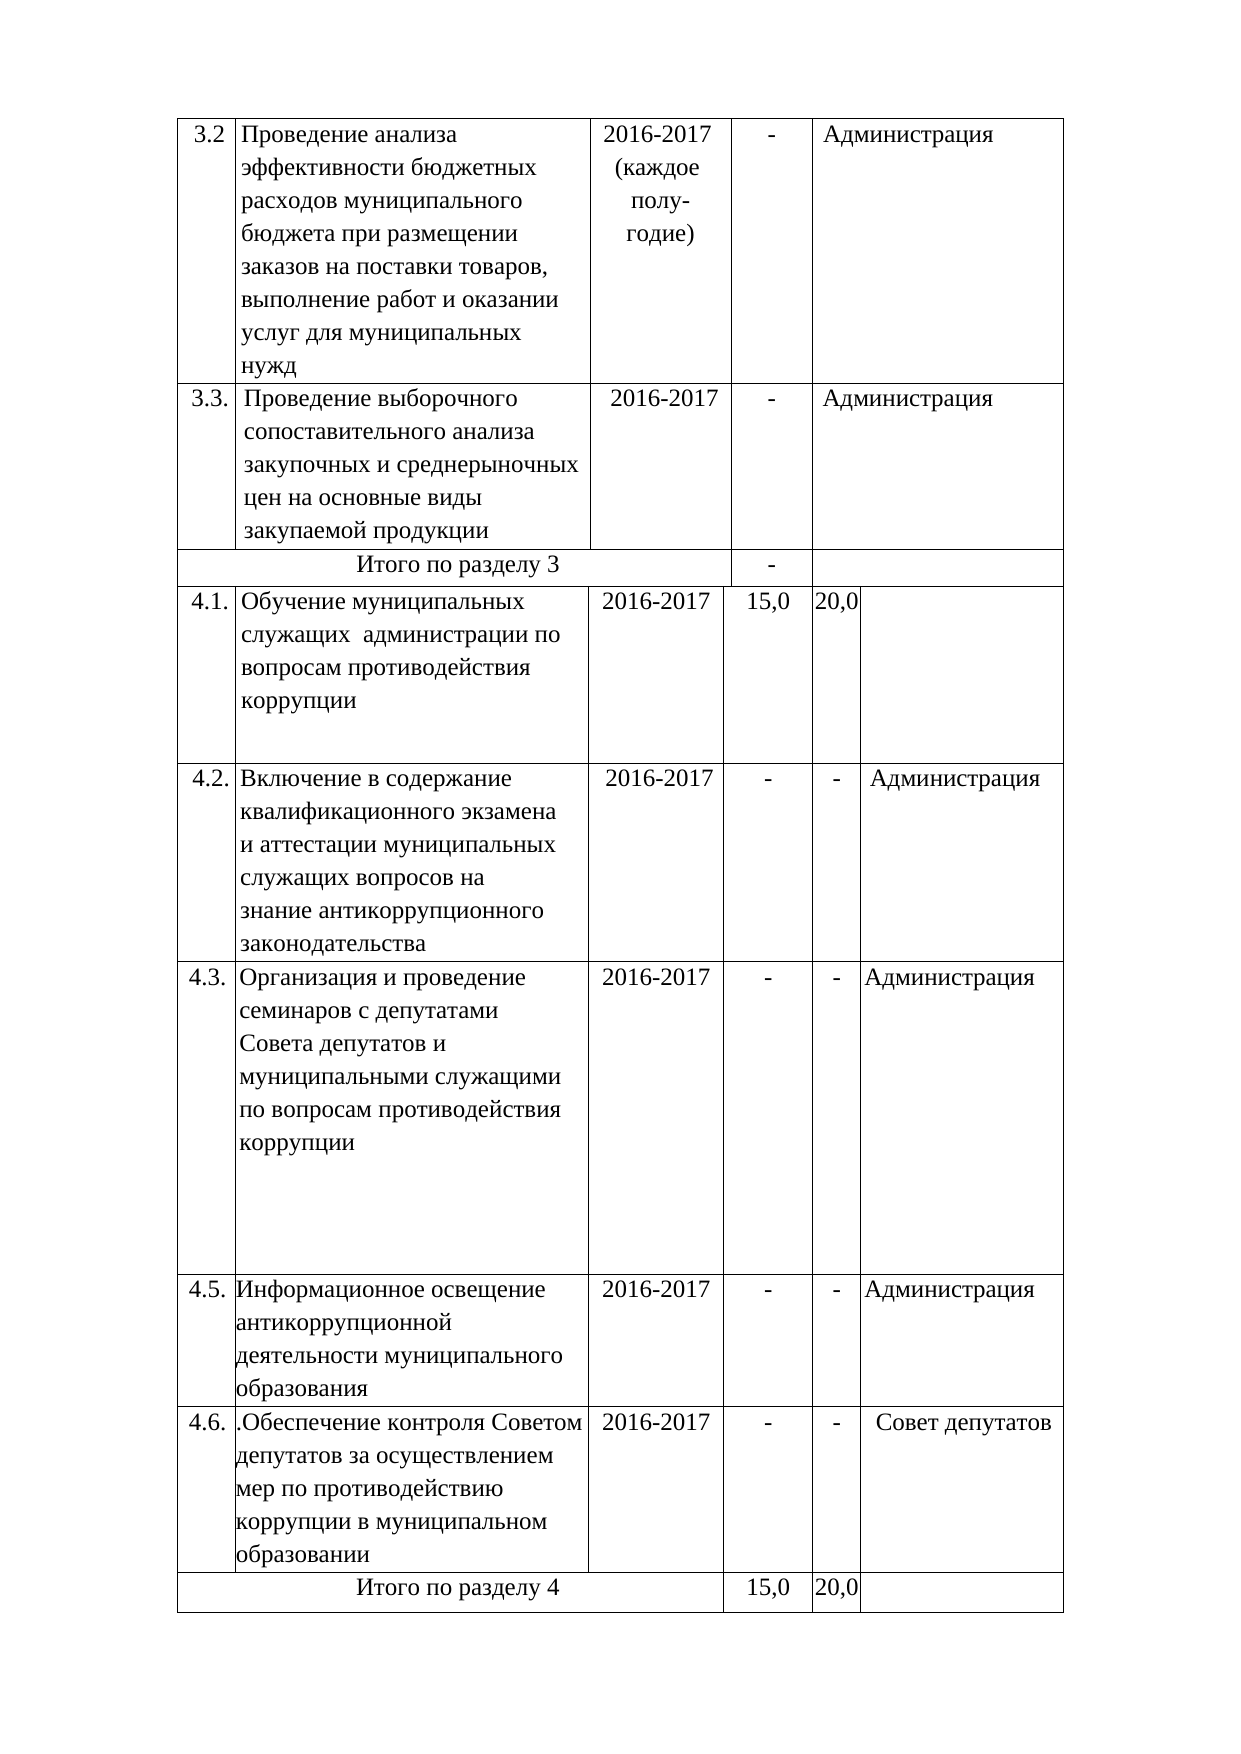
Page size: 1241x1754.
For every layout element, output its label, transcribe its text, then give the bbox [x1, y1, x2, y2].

table_cell Организация и проведение семинаров с депутатами Совета депутатов и муниципальными служащими по вопросам противодействия коррупции [236, 962, 588, 1274]
table_cell 2016-2017 [589, 1275, 723, 1406]
table_cell - [732, 384, 812, 548]
table_cell - [813, 1407, 860, 1572]
table_cell - [813, 764, 860, 961]
table_cell Обучение муниципальных служащих администрации по вопросам противодействия коррупции [236, 587, 588, 763]
table_cell - [732, 119, 812, 383]
table_cell [861, 1573, 1063, 1612]
table_cell 20,0 [813, 587, 860, 763]
table_cell 2016-2017 [589, 962, 723, 1274]
table_cell Администрация [861, 764, 1063, 961]
table_cell [813, 550, 1063, 586]
table_cell Администрация [861, 1275, 1063, 1406]
table_cell .Обеспечение контроля Советом депутатов за осуществлением мер по противодействию коррупции в муниципальном образовании [236, 1407, 588, 1572]
table_cell Администрация [813, 119, 1063, 383]
table_cell 3.2 [178, 119, 235, 383]
table_cell 2016-2017 [589, 587, 723, 763]
table_cell - [813, 1275, 860, 1406]
table_cell - [813, 962, 860, 1274]
table_cell 2016-2017 (каждое полу- годие) [591, 119, 731, 383]
table_cell 15,0 [724, 587, 812, 763]
table_cell Включение в содержание квалификационного экзамена и аттестации муниципальных служащих вопросов на знание антикоррупционного законодательства [236, 764, 588, 961]
table_cell 20,0 [813, 1573, 860, 1612]
table_cell - [724, 1407, 812, 1572]
table_cell 2016-2017 [589, 764, 723, 961]
table_cell Совет депутатов [861, 1407, 1063, 1572]
table_cell Проведение выборочного сопоставительного анализа закупочных и среднерыночных цен на основные виды закупаемой продукции [236, 384, 590, 548]
table_cell 3.3. [178, 384, 235, 548]
table_cell 4.2. [178, 764, 235, 961]
table_cell Проведение анализа эффективности бюджетных расходов муниципального бюджета при размещении заказов на поставки товаров, выполнение работ и оказании услуг для муниципальных нужд [236, 119, 590, 383]
table_cell Итого по разделу 4 [178, 1573, 723, 1612]
table_cell - [724, 764, 812, 961]
table_cell 15,0 [724, 1573, 812, 1612]
table_cell 4.3. [178, 962, 235, 1274]
table_cell - [724, 1275, 812, 1406]
table_cell 4.1. [178, 587, 235, 763]
table_cell 4.5. [178, 1275, 235, 1406]
table_cell Итого по разделу 3 [178, 550, 731, 586]
table_cell Информационное освещение антикоррупционной деятельности муниципального образования [236, 1275, 588, 1406]
table_cell - [732, 550, 812, 586]
table_cell 2016-2017 [589, 1407, 723, 1572]
table_cell Администрация [813, 384, 1063, 548]
table_cell Администрация [861, 962, 1063, 1274]
table_cell 2016-2017 [591, 384, 731, 548]
table_cell [861, 587, 1063, 763]
table_cell - [724, 962, 812, 1274]
table_cell 4.6. [178, 1407, 235, 1572]
